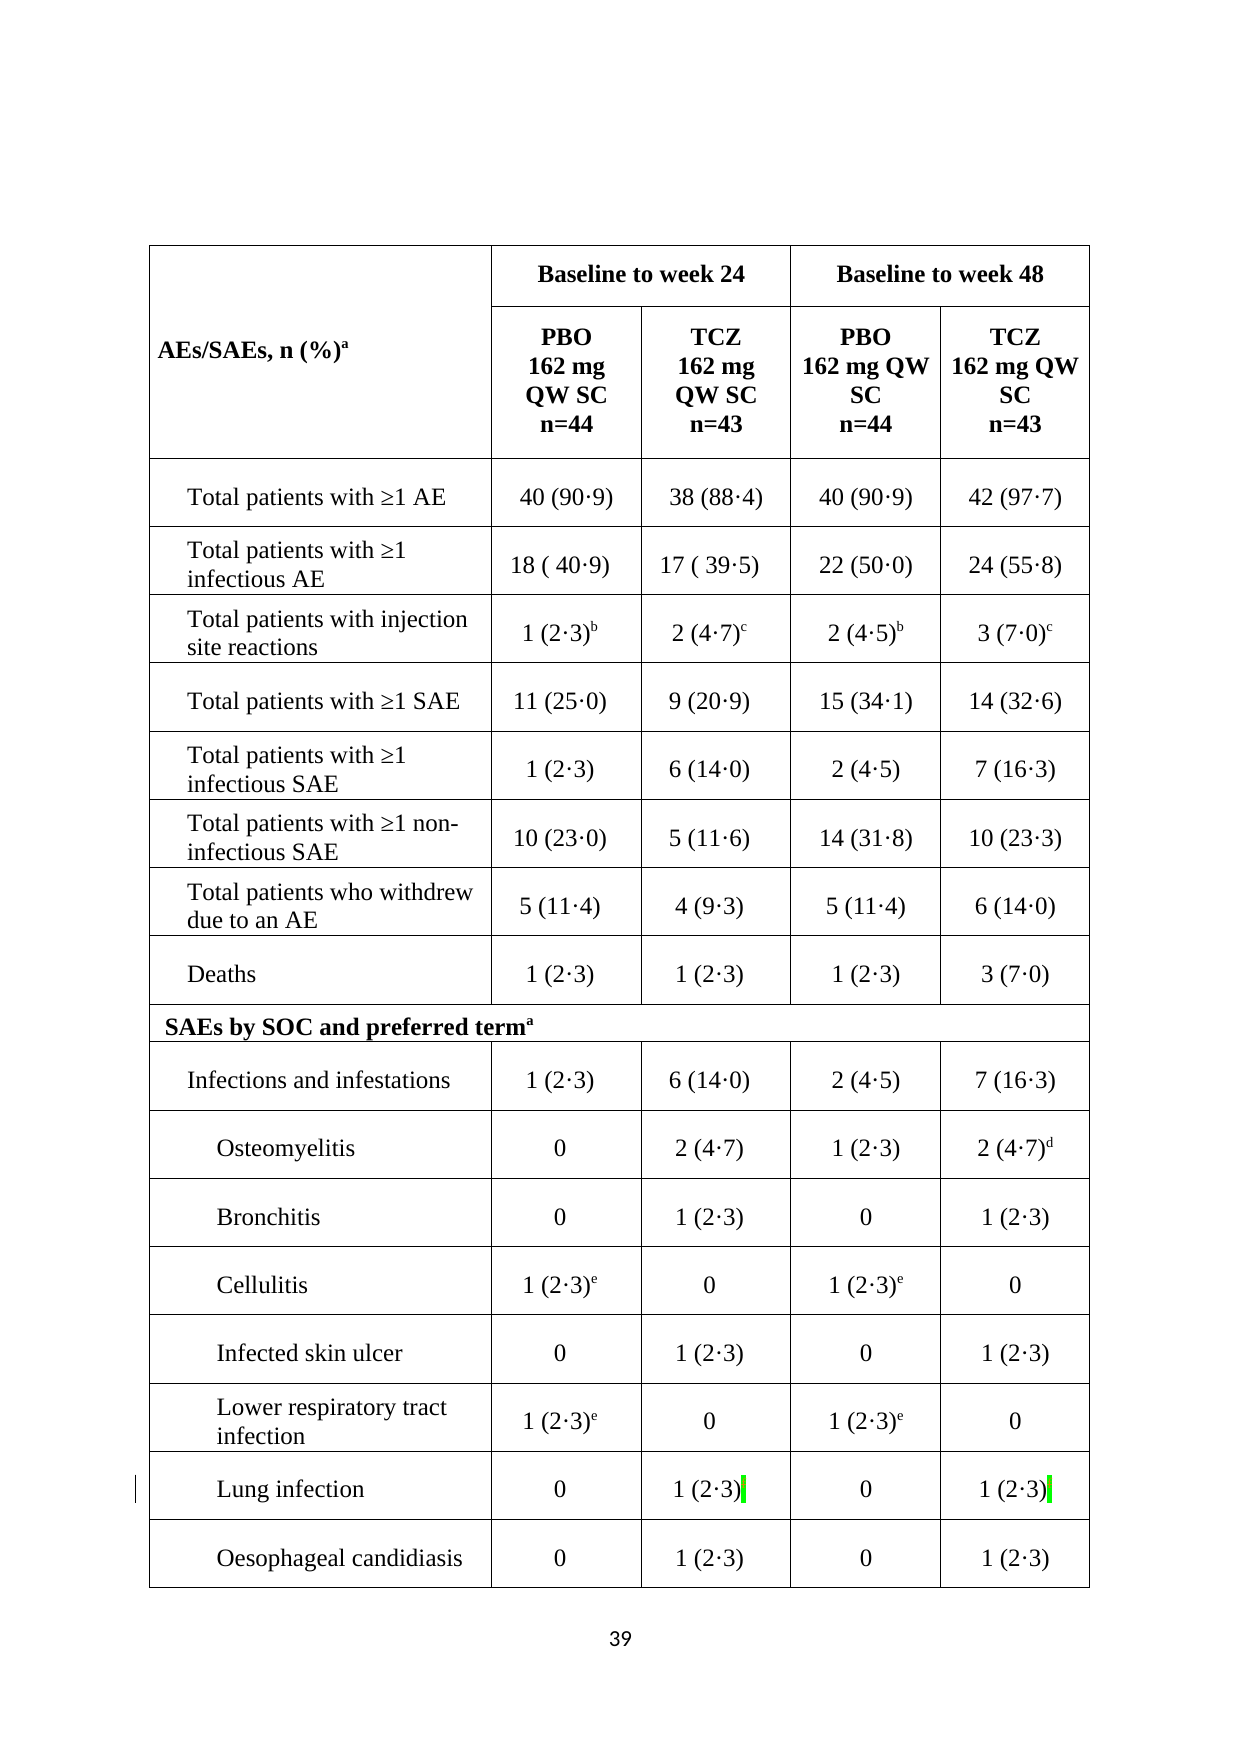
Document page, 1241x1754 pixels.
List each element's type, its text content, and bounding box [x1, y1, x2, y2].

table_cell 6 (14·0) [642, 732, 790, 799]
table_cell 3 (7·0)c [941, 595, 1089, 662]
table_cell TCZ 162 mg QW SC n=43 [642, 307, 790, 458]
table_cell Lower respiratory tract infection [150, 1384, 491, 1451]
table_cell 1 (2·3) [941, 1179, 1089, 1246]
table_cell 40 (90·9) [791, 459, 940, 526]
table_cell 1 (2·3) [791, 936, 940, 1003]
table_cell 0 [791, 1452, 940, 1519]
table_cell 1 (2·3) [642, 1315, 790, 1382]
table_cell 14 (31·8) [791, 800, 940, 867]
table_cell 1 (2·3)e [791, 1384, 940, 1451]
table_cell Total patients with ≥1 AE [150, 459, 491, 526]
table_cell Oesophageal candidiasis [150, 1520, 491, 1587]
table_cell 1 (2·3) [791, 1111, 940, 1178]
table_cell 1 (2·3) [642, 1179, 790, 1246]
table_cell 1 (2·3) [642, 1520, 790, 1587]
table_cell Total patients with ≥1 non-infectious SAE [150, 800, 491, 867]
table_cell 0 [941, 1384, 1089, 1451]
table_cell 2 (4·5)b [791, 595, 940, 662]
table_cell 3 (7·0) [941, 936, 1089, 1003]
table_cell 0 [492, 1452, 641, 1519]
table_cell Infections and infestations [150, 1042, 491, 1109]
table_cell Total patients with injection site reactions [150, 595, 491, 662]
table_cell 15 (34·1) [791, 663, 940, 731]
table_cell 0 [791, 1315, 940, 1382]
table_cell 10 (23·3) [941, 800, 1089, 867]
table_cell Lung infection [150, 1452, 491, 1519]
table_cell 10 (23·0) [492, 800, 641, 867]
table_cell Deaths [150, 936, 491, 1003]
table_cell Osteomyelitis [150, 1111, 491, 1178]
table_cell PBO 162 mg QW SC n=44 [791, 307, 940, 458]
table_cell 0 [642, 1384, 790, 1451]
table_cell 1 (2·3) [492, 1042, 641, 1109]
table_cell 1 (2·3) [941, 1520, 1089, 1587]
table_header Baseline to week 48 [791, 246, 1089, 306]
table_cell 1 (2·3) [492, 936, 641, 1003]
table_cell 2 (4·7) [642, 1111, 790, 1178]
table_cell 42 (97·7) [941, 459, 1089, 526]
table_cell 24 (55·8) [941, 527, 1089, 594]
table_cell 1 (2·3) [642, 1452, 790, 1519]
table_cell 0 [941, 1247, 1089, 1314]
table_cell 0 [791, 1179, 940, 1246]
table_cell 18 ( 40·9) [492, 527, 641, 594]
table_cell 1 (2·3)e [492, 1384, 641, 1451]
table_cell 1 (2·3) [941, 1452, 1089, 1519]
table_cell 7 (16·3) [941, 732, 1089, 799]
table_cell Total patients who withdrew due to an AE [150, 868, 491, 935]
table_cell 1 (2·3) [941, 1315, 1089, 1382]
table_cell 5 (11·4) [492, 868, 641, 935]
table_cell 7 (16·3) [941, 1042, 1089, 1109]
table_cell 2 (4·7)d [941, 1111, 1089, 1178]
table_cell 6 (14·0) [941, 868, 1089, 935]
table_cell 1 (2·3) [642, 936, 790, 1003]
table_cell 40 (90·9) [492, 459, 641, 526]
table_cell 2 (4·5) [791, 732, 940, 799]
table_cell Infected skin ulcer [150, 1315, 491, 1382]
table_cell 11 (25·0) [492, 663, 641, 731]
table_cell 0 [492, 1111, 641, 1178]
table_cell Total patients with ≥1 infectious AE [150, 527, 491, 594]
table_cell 2 (4·5) [791, 1042, 940, 1109]
table_cell 6 (14·0) [642, 1042, 790, 1109]
table_header Baseline to week 24 [492, 246, 790, 306]
table_cell 1 (2·3) [492, 732, 641, 799]
table_cell 17 ( 39·5) [642, 527, 790, 594]
table_cell 5 (11·4) [791, 868, 940, 935]
table_cell Cellulitis [150, 1247, 491, 1314]
table_cell 1 (2·3)e [492, 1247, 641, 1314]
table_cell SAEs by SOC and preferred terma [150, 1005, 1089, 1041]
table_cell 1 (2·3)b [492, 595, 641, 662]
table_cell 0 [492, 1315, 641, 1382]
table_cell 9 (20·9) [642, 663, 790, 731]
table_cell TCZ 162 mg QW SC n=43 [941, 307, 1089, 458]
table_header AEs/SAEs, n (%)a [150, 246, 491, 458]
table_cell 38 (88·4) [642, 459, 790, 526]
table_cell 14 (32·6) [941, 663, 1089, 731]
table_cell Total patients with ≥1 infectious SAE [150, 732, 491, 799]
table_cell 2 (4·7)c [642, 595, 790, 662]
table_cell Bronchitis [150, 1179, 491, 1246]
table_cell 4 (9·3) [642, 868, 790, 935]
table_cell 0 [492, 1520, 641, 1587]
table_cell 5 (11·6) [642, 800, 790, 867]
table_cell PBO 162 mg QW SC n=44 [492, 307, 641, 458]
table_cell 22 (50·0) [791, 527, 940, 594]
table_cell 0 [642, 1247, 790, 1314]
table_cell 1 (2·3)e [791, 1247, 940, 1314]
table_cell 0 [492, 1179, 641, 1246]
table_cell 0 [791, 1520, 940, 1587]
table_cell Total patients with ≥1 SAE [150, 663, 491, 731]
